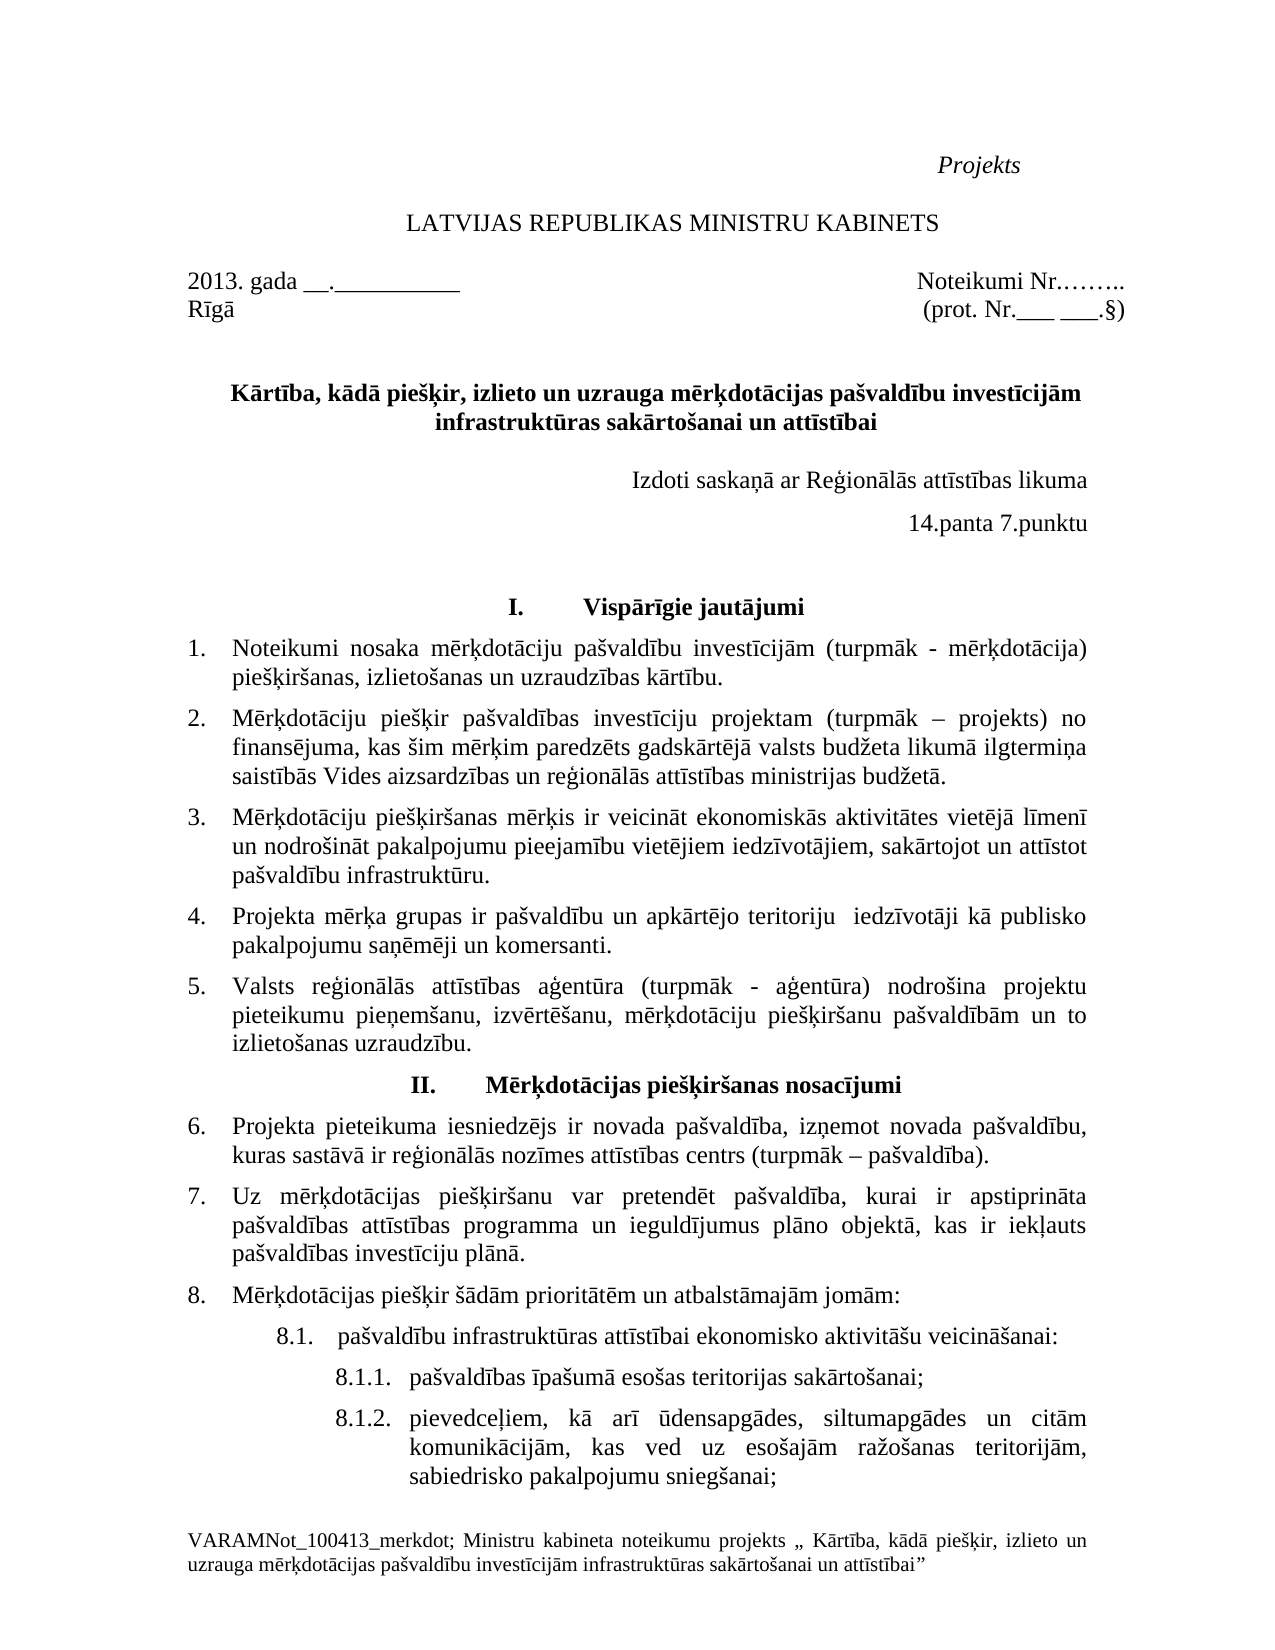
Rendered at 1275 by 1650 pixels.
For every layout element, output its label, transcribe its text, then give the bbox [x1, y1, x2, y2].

list pašvaldību infrastruktūras attīstībai ekonomisko aktivitāšu veicināšanai: [276, 1321, 1087, 1350]
text Kārtība, kādā piešķir, izlieto un uzrauga mērķdotācijas pašvaldību investīcijām infrastruktūras sakārtošanai un attīstībai [225, 378, 1087, 436]
list pievedceļiem, kā arī ūdensapgādes, siltumapgādes un citām komunikācijām, kas ved uz esošajām ražošanas teritorijām, sabiedrisko pakalpojumu sniegšanai; [335, 1403, 1087, 1490]
subtitle LATVIJAS REPUBLIKAS MINISTRU KABINETS [187, 208, 1087, 237]
list Noteikumi nosaka mērķdotāciju pašvaldību investīcijām (turpmāk - mērķdotācija) piešķiršanas, izlietošanas un uzraudzības kārtību. [187, 633, 1087, 691]
list Uz mērķdotācijas piešķiršanu var pretendēt pašvaldība, kurai ir apstiprināta pašvaldības attīstības programma un ieguldījumus plāno objektā, kas ir iekļauts pašvaldības investīciju plānā. [187, 1181, 1087, 1267]
subtitle Projekts [937, 150, 1087, 179]
list Mērķdotācijas piešķir šādām prioritātēm un atbalstāmajām jomām: [187, 1280, 1087, 1308]
list pašvaldības īpašumā esošas teritorijas sakārtošanai; [335, 1362, 1087, 1391]
text 14.panta 7.punktu [225, 508, 1087, 537]
list Mērķdotāciju piešķir pašvaldības investīciju projektam (turpmāk – projekts) no finansējuma, kas šim mērķim paredzēts gadskārtējā valsts budžeta likumā ilgtermiņa saistībās Vides aizsardzības un reģionālās attīstības ministrijas budžetā. [187, 703, 1087, 790]
list Vispārīgie jautājumi [225, 592, 1087, 621]
text Rīgā (prot. Nr.___ ___.§) [187, 294, 1087, 323]
list Projekta mērķa grupas ir pašvaldību un apkārtējo teritoriju iedzīvotāji kā publisko pakalpojumu saņēmēji un komersanti. [187, 901, 1087, 958]
list Projekta pieteikuma iesniedzējs ir novada pašvaldība, izņemot novada pašvaldību, kuras sastāvā ir reģionālās nozīmes attīstības centrs (turpmāk – pašvaldība). [187, 1111, 1087, 1168]
list Mērķdotācijas piešķiršanas nosacījumi [225, 1070, 1087, 1098]
list Mērķdotāciju piešķiršanas mērķis ir veicināt ekonomiskās aktivitātes vietējā līmenī un nodrošināt pakalpojumu pieejamību vietējiem iedzīvotājiem, sakārtojot un attīstot pašvaldību infrastruktūru. [187, 802, 1087, 888]
text Izdoti saskaņā ar Reģionālās attīstības likuma [225, 465, 1087, 493]
list Valsts reģionālās attīstības aģentūra (turpmāk - aģentūra) nodrošina projektu pieteikumu pieņemšanu, izvērtēšanu, mērķdotāciju piešķiršanu pašvaldībām un to izlietošanas uzraudzību. [187, 971, 1087, 1057]
text 2013. gada __.__________ Noteikumi Nr.…….. [187, 266, 1087, 294]
